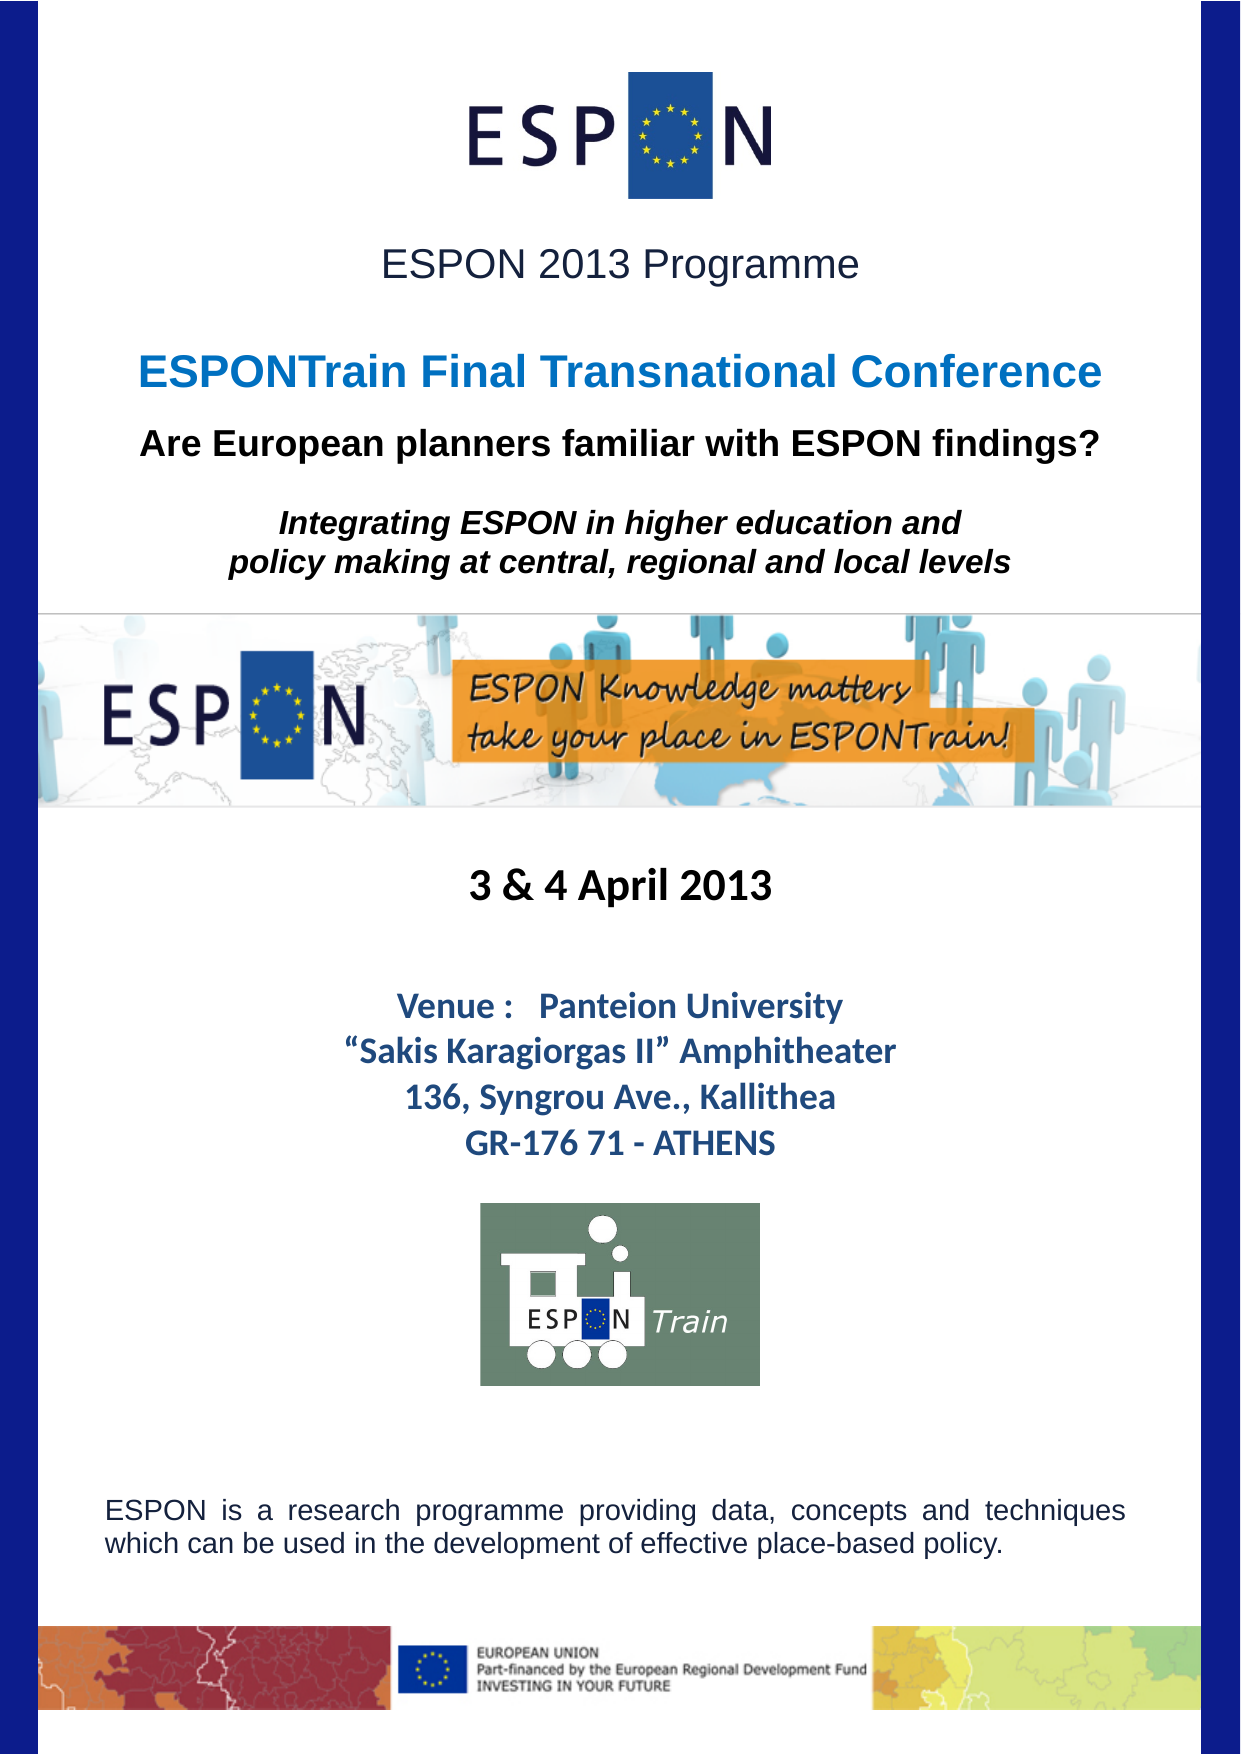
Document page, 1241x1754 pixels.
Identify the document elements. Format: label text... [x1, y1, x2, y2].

picture [38, 613, 1201, 808]
picture [480, 1203, 760, 1386]
text ... [38, 246, 1201, 271]
picture [38, 1626, 1201, 1710]
picture [469, 72, 771, 199]
